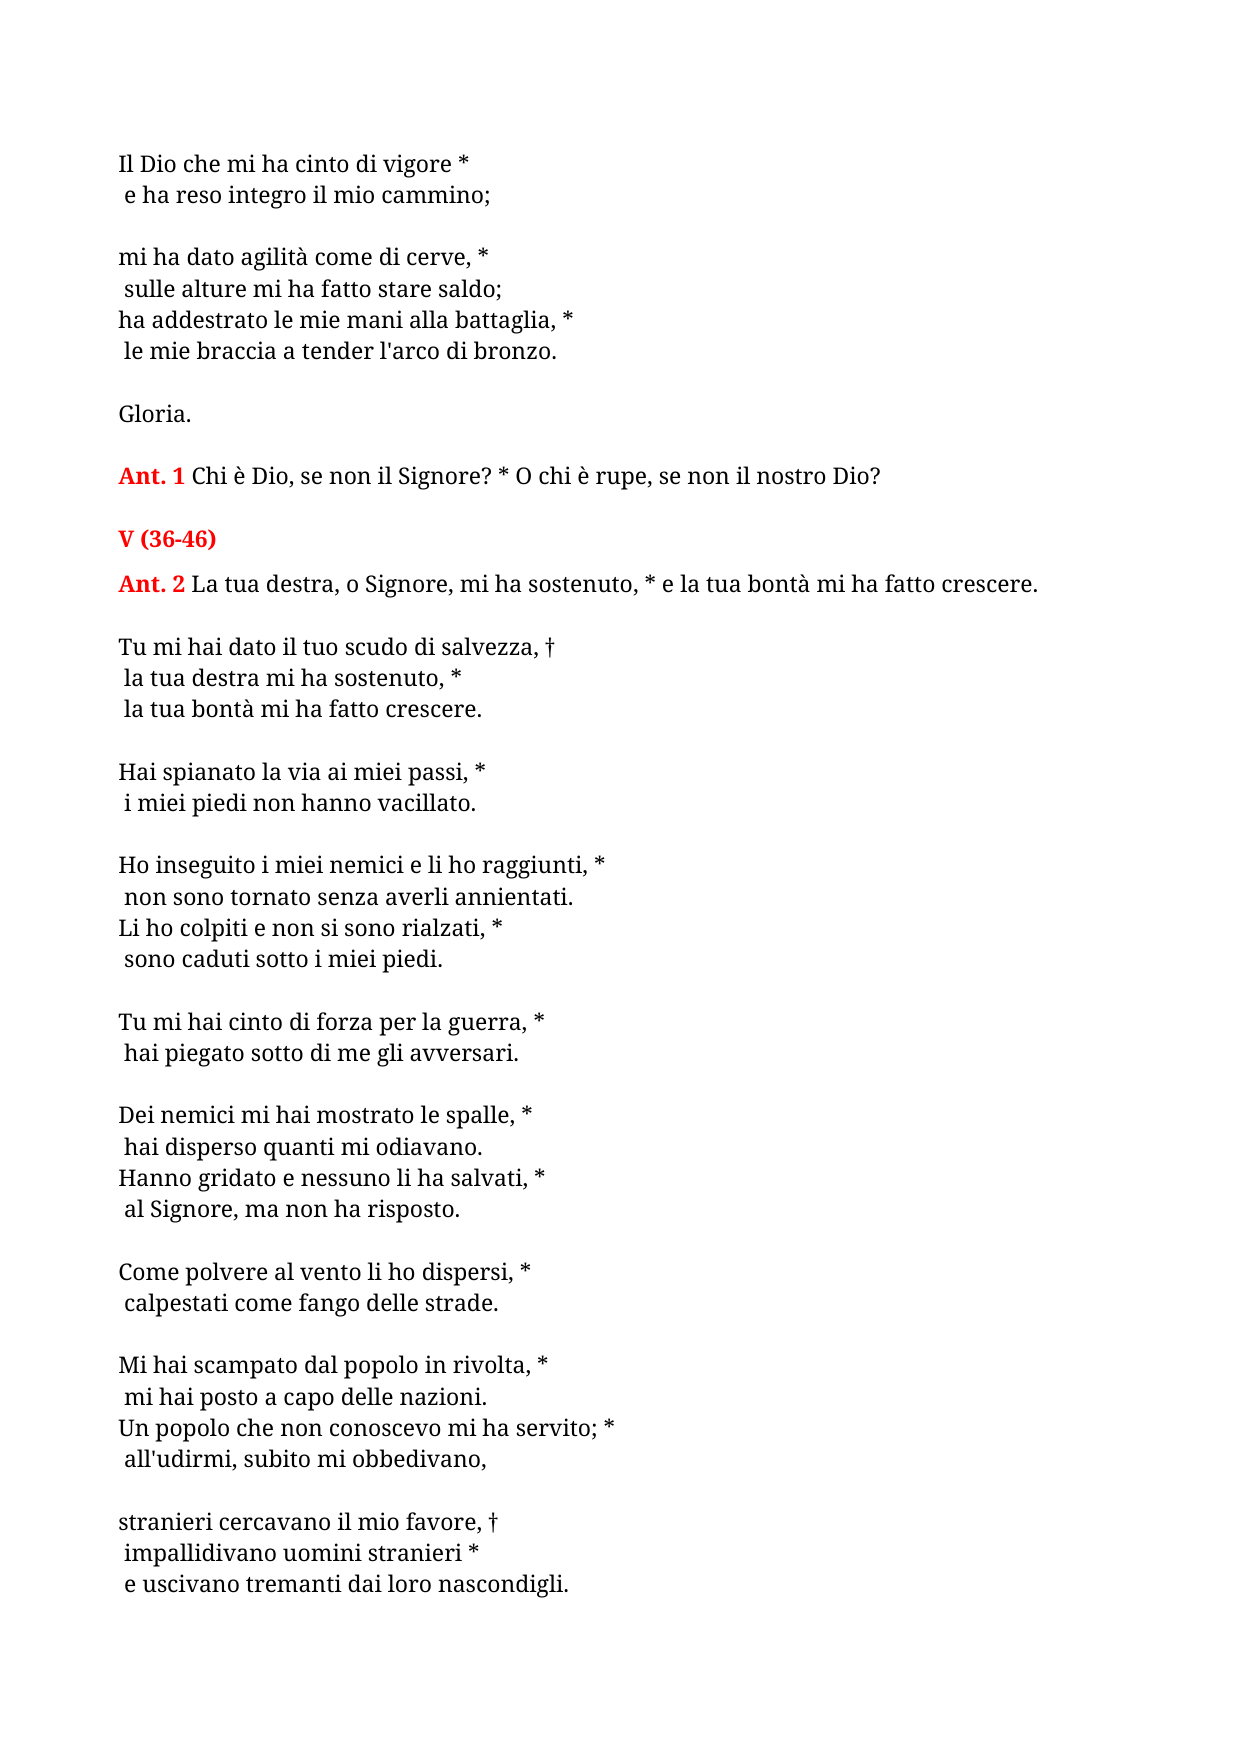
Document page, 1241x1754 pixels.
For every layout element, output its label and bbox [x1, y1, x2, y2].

text [118, 148, 1122, 1631]
